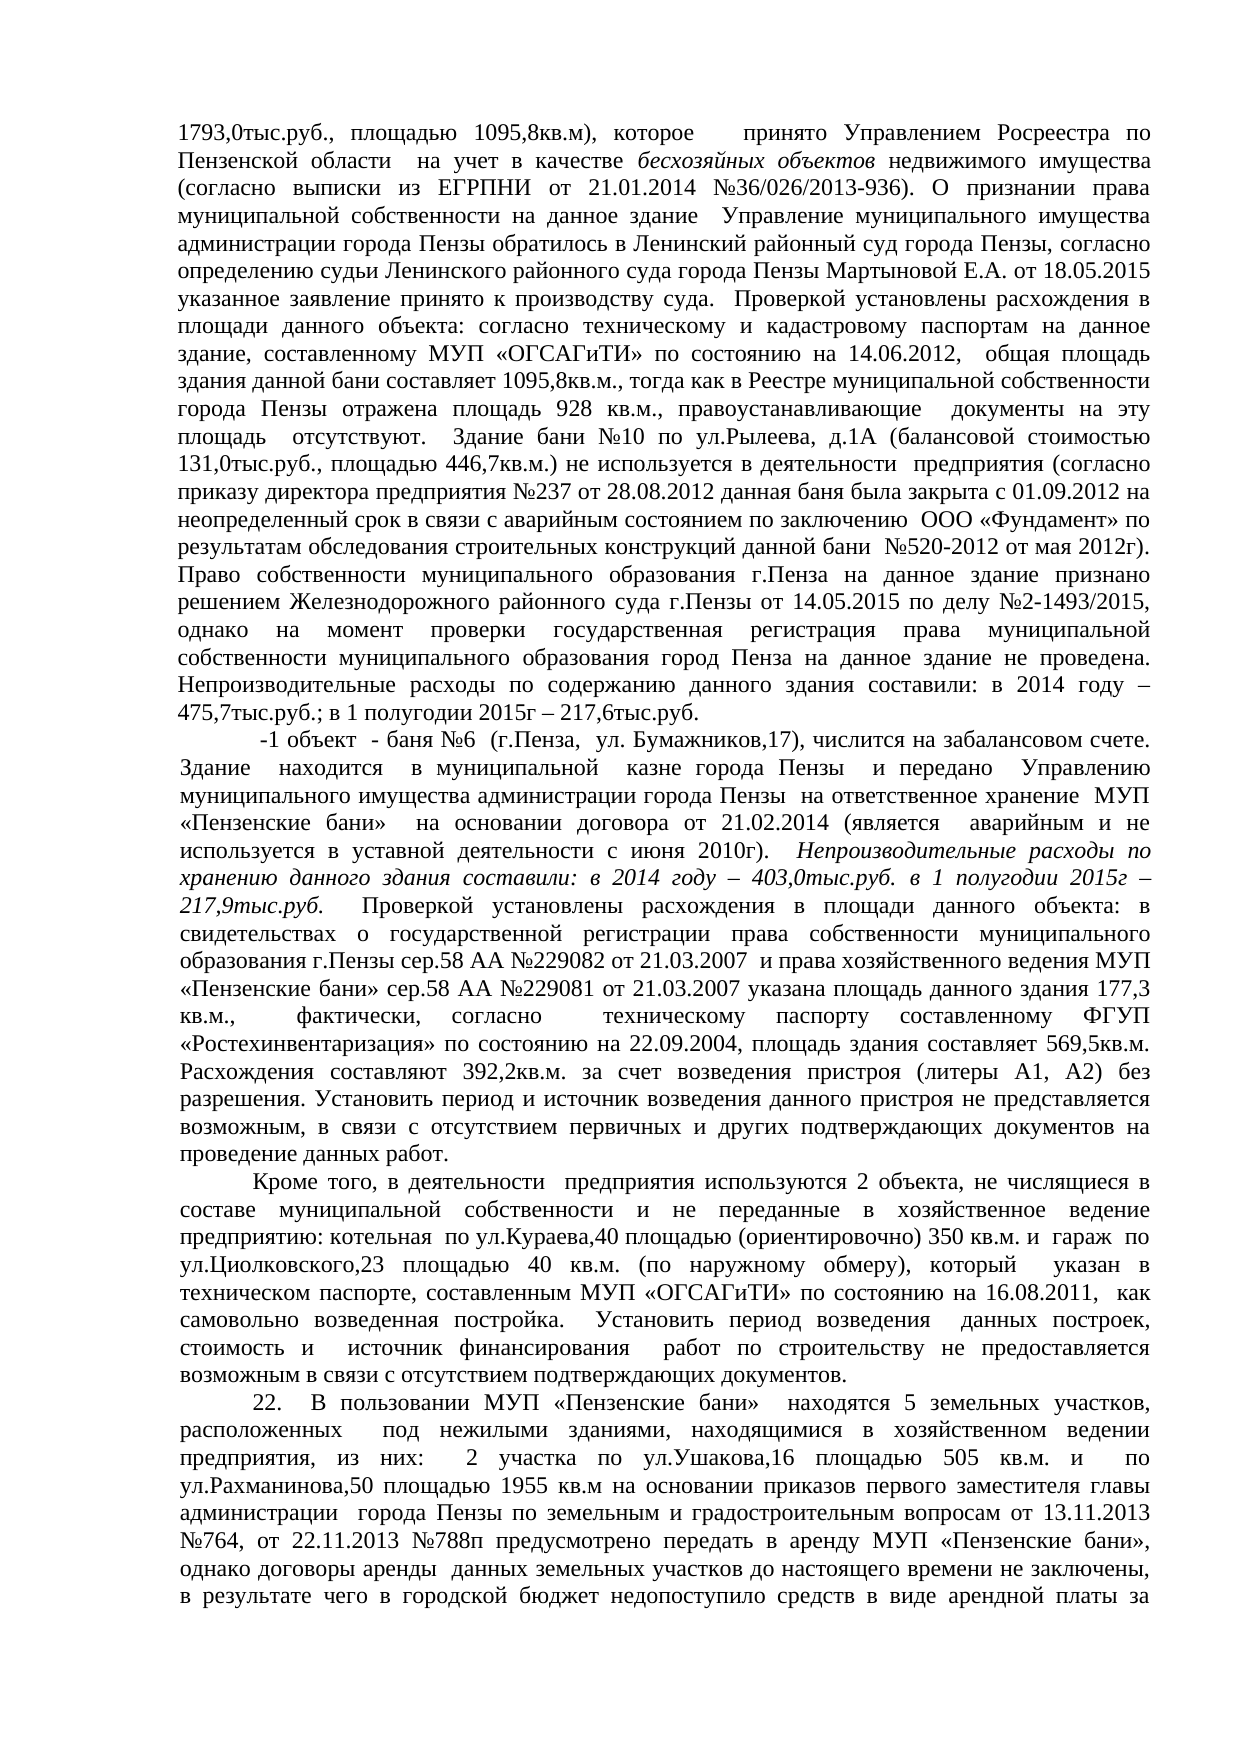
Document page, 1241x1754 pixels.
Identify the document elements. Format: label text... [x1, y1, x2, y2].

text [177, 118, 1152, 725]
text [179, 1388, 1152, 1609]
text -1 объект - баня №6 (г.Пенза, ул. Бумажников,17), числится на забалансовом счете. Здание находится в муниципальной казне города Пензы и передано Управлению муниципального имущества администрации города Пензы на ответственное хранение МУП «Пензенские бани» на основании договора от 21.02.2014 (является аварийным и не используется в уставной деятельности с июня 2010г). Непроизводительные расходы по хранению данного здания составили: в 2014 году – 403,0тыс.руб. в 1 полугодии 2015г – 217,9тыс.руб. Проверкой установлены расхождения в площади данного объекта: в свидетельствах о государственной регистрации права собственности муниципального образования г.Пензы сер.58 АА №229082 от 21.03.2007 и права хозяйственного ведения МУП «Пензенские бани» сер.58 АА №229081 от 21.03.2007 указана площадь данного здания 177,3 кв.м., фактически, согласно техническому паспорту составленному ФГУП «Ростехинвентаризация» по состоянию на 22.09.2004, площадь здания составляет 569,5кв.м. Расхождения составляют 392,2кв.м. за счет возведения пристроя (литеры А1, А2) без разрешения. Установить период и источник возведения данного пристроя не представляется возможным, в связи с отсутствием первичных и других подтверждающих документов на проведение данных работ. [179, 725, 1152, 1167]
text Кроме того, в деятельности предприятия используются 2 объекта, не числящиеся в составе муниципальной собственности и не переданные в хозяйственное ведение предприятию: котельная по ул.Кураева,40 площадью (ориентировочно) 350 кв.м. и гараж по ул.Циолковского,23 площадью 40 кв.м. (по наружному обмеру), который указан в техническом паспорте, составленным МУП «ОГСАГиТИ» по состоянию на 16.08.2011, как самовольно возведенная постройка. Установить период возведения данных построек, стоимость и источник финансирования работ по строительству не предоставляется возможным в связи с отсутствием подтверждающих документов. [179, 1167, 1152, 1388]
